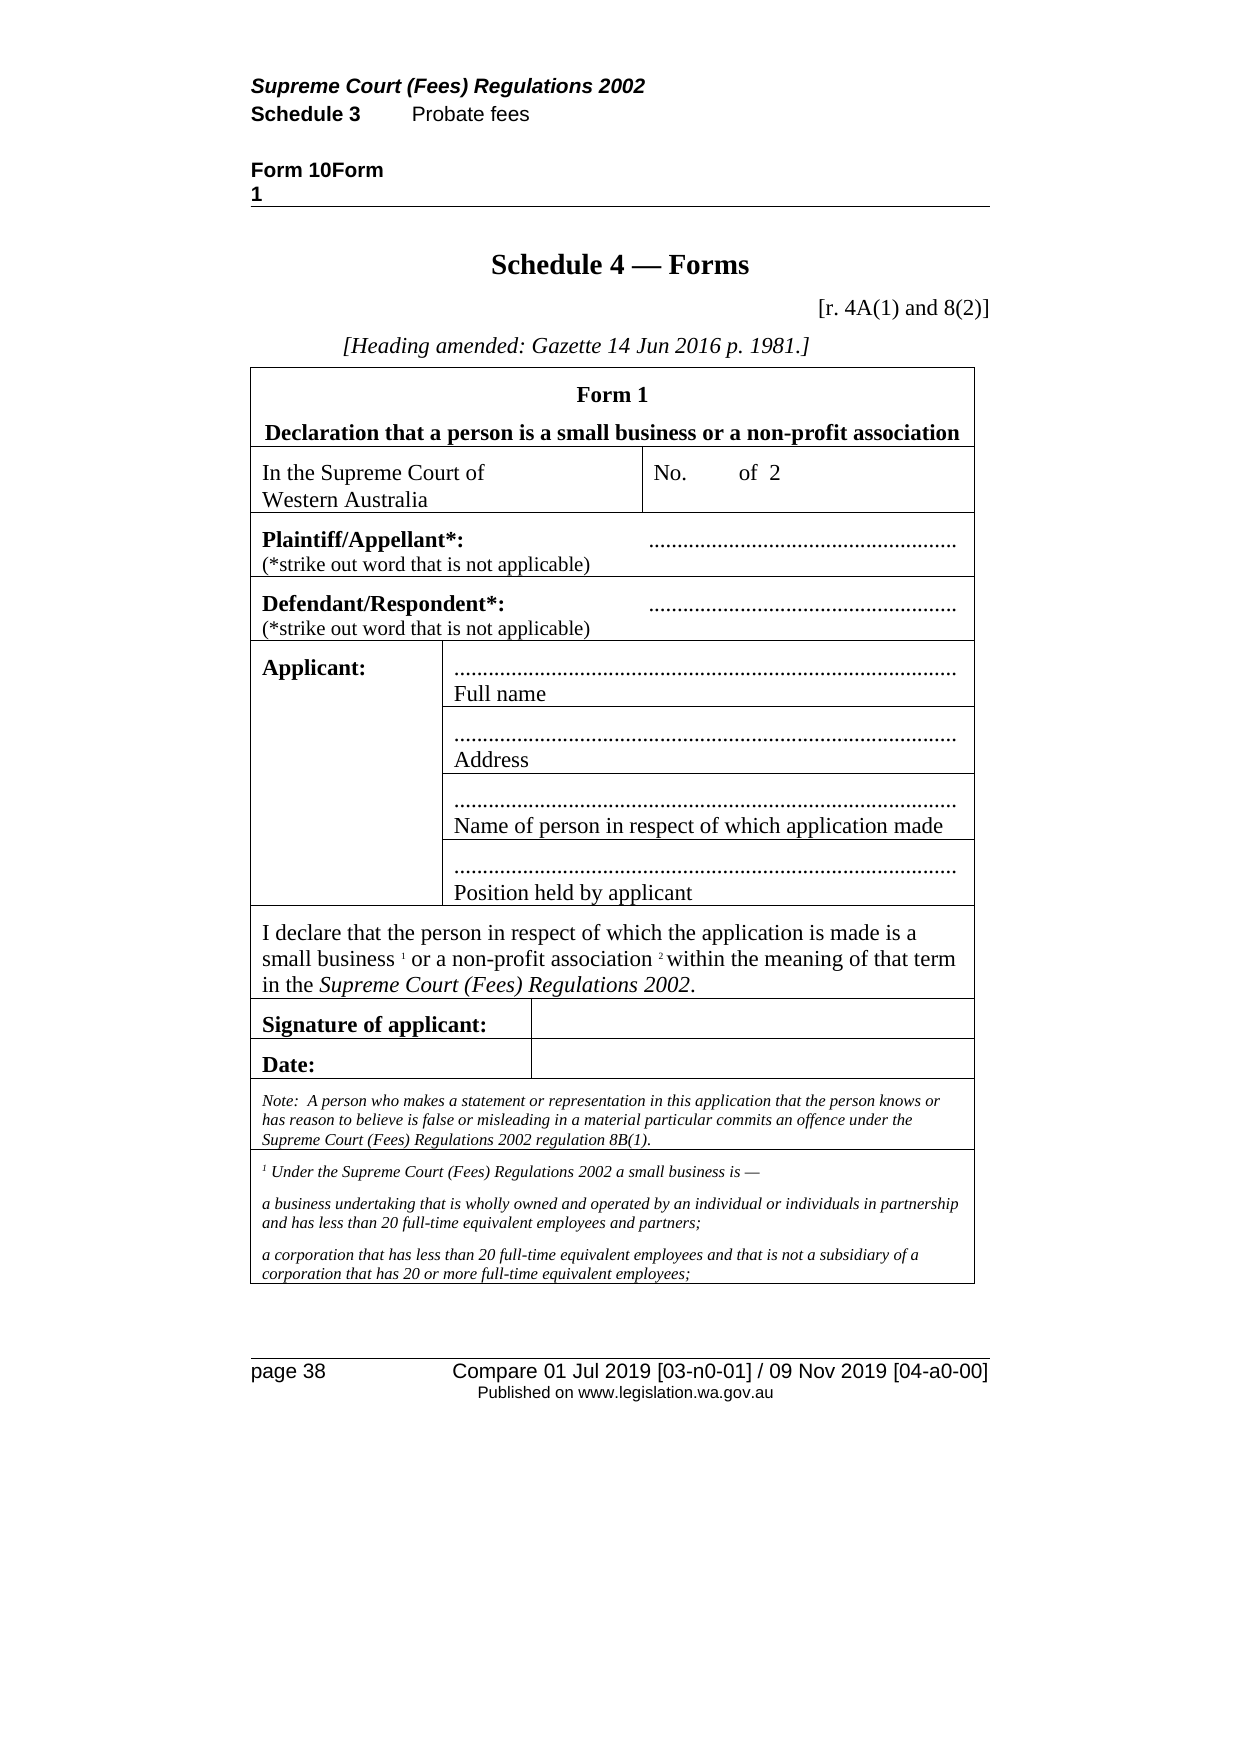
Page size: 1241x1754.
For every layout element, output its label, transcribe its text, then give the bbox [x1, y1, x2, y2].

table_cell Defendant/Respondent*: ...................................................... (*strike out word that is not applicable) [251, 577, 974, 640]
table_cell Plaintiff/Appellant*: ...................................................... (*strike out word that is not applicable) [251, 513, 974, 576]
table_cell [532, 1039, 974, 1077]
table_cell Applicant: [251, 641, 442, 905]
table_cell ........................................................................................ Full name [443, 641, 974, 706]
subtitle Schedule 4 — Forms [251, 247, 990, 281]
table_cell No. of 2 [643, 447, 974, 512]
table_cell In the Supreme Court of [251, 447, 642, 512]
table_cell [532, 999, 974, 1037]
table_cell I declare that the person in respect of which the application is made is a small business 1 or a non-profit association 2 within the meaning of that term in the Supreme Court (Fees) Regulations 2002. [251, 906, 974, 998]
table_header Form 1 [251, 368, 974, 407]
table_cell Date: [251, 1039, 531, 1077]
table_cell ........................................................................................ Position held by applicant [443, 840, 974, 905]
table_cell Declaration that a person is a small business or a non-profit association [251, 407, 974, 446]
subtitle [Heading amended: Gazette 14 Jun 2016 p. 1981.] [251, 332, 990, 359]
table_cell 1 Under the Supreme Court (Fees) Regulations 2002 a small business is — a business undertaking that is wholly owned and operated by an individual or individuals in partnership and has less than 20 full-time equivalent employees and partners; a corporation that has less than 20 full-time equivalent employees and that is not a subsidiary of a corporation that has 20 or more full-time equivalent employees; [251, 1150, 974, 1283]
table_cell ........................................................................................ Address [443, 707, 974, 772]
table_cell ........................................................................................ Name of person in respect of which application made [443, 774, 974, 839]
table_cell Note: A person who makes a statement or representation in this application that the person knows or has reason to believe is false or misleading in a material particular commits an offence under the Supreme Court (Fees) Regulations 2002 regulation 8B(1). [251, 1079, 974, 1148]
text [r. 4A(1) and 8(2)] [251, 293, 990, 320]
table_cell Signature of applicant: [251, 999, 531, 1037]
